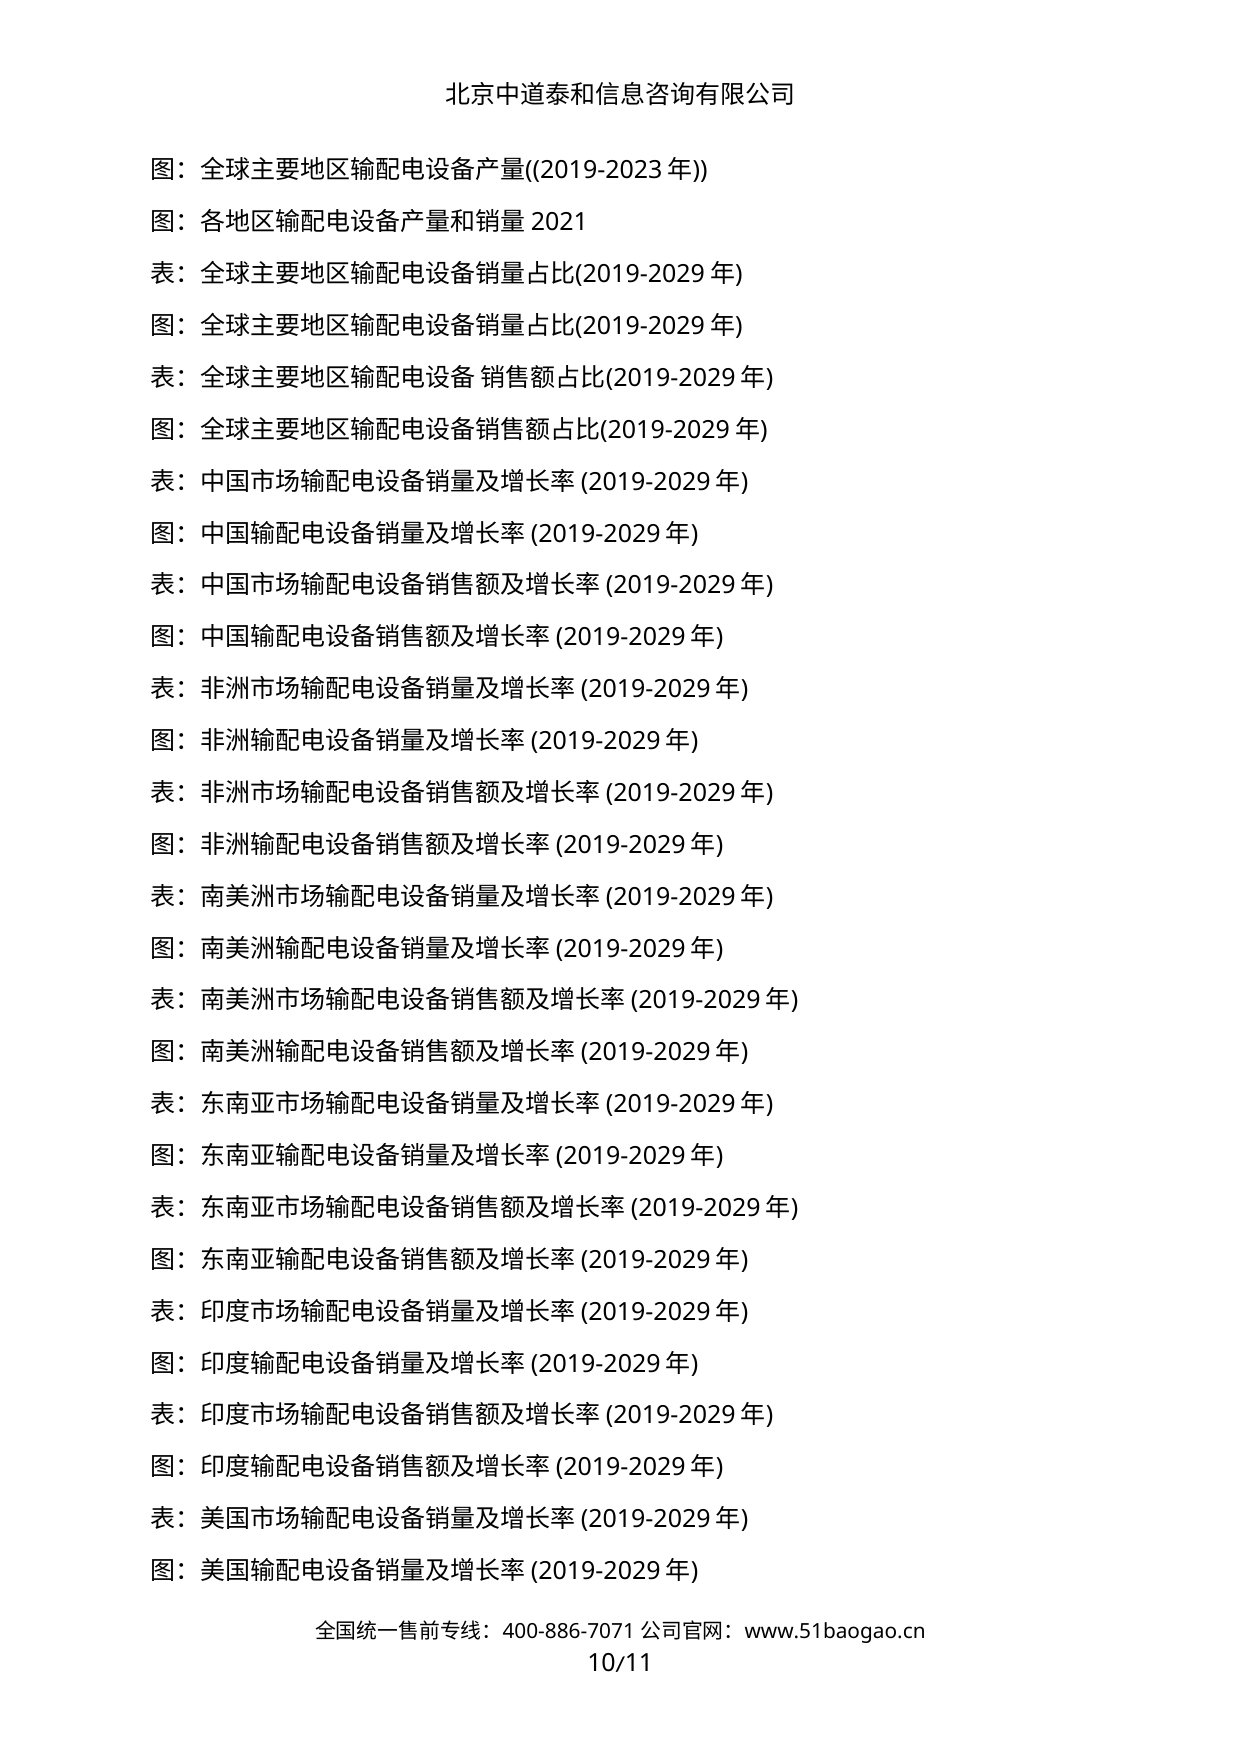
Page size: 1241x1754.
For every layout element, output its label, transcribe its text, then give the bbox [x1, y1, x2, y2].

text 图：印度输配电设备销量及增长率 (2019-2029年) [150, 1343, 1090, 1379]
text 表：全球主要地区输配电设备销量占比(2019-2029年) [150, 254, 1090, 290]
text 图：东南亚输配电设备销量及增长率 (2019-2029年) [150, 1136, 1090, 1172]
text 图：印度输配电设备销售额及增长率 (2019-2029年) [150, 1447, 1090, 1483]
text 图：中国输配电设备销量及增长率 (2019-2029年) [150, 513, 1090, 549]
text 图：各地区输配电设备产量和销量 2021 [150, 202, 1090, 238]
text 表：东南亚市场输配电设备销量及增长率 (2019-2029年) [150, 1084, 1090, 1120]
text 图：全球主要地区输配电设备销量占比(2019-2029年) [150, 306, 1090, 342]
text 表：非洲市场输配电设备销售额及增长率 (2019-2029年) [150, 772, 1090, 809]
text 表：美国市场输配电设备销量及增长率 (2019-2029年) [150, 1499, 1090, 1535]
text 图：全球主要地区输配电设备销售额占比(2019-2029年) [150, 409, 1090, 446]
text 图：非洲输配电设备销量及增长率 (2019-2029年) [150, 721, 1090, 757]
text 表：非洲市场输配电设备销量及增长率 (2019-2029年) [150, 669, 1090, 705]
text 表：中国市场输配电设备销售额及增长率 (2019-2029年) [150, 565, 1090, 601]
text 图：中国输配电设备销售额及增长率 (2019-2029年) [150, 617, 1090, 653]
text 图：美国输配电设备销量及增长率 (2019-2029年) [150, 1551, 1090, 1587]
text 图：南美洲输配电设备销量及增长率 (2019-2029年) [150, 928, 1090, 964]
text 表：南美洲市场输配电设备销量及增长率 (2019-2029年) [150, 876, 1090, 912]
text 图：南美洲输配电设备销售额及增长率 (2019-2029年) [150, 1032, 1090, 1068]
text 表：印度市场输配电设备销量及增长率 (2019-2029年) [150, 1291, 1090, 1327]
text 表：全球主要地区输配电设备 销售额占比(2019-2029年) [150, 357, 1090, 394]
text 图：全球主要地区输配电设备产量((2019-2023年)) [150, 150, 1090, 186]
text 图：东南亚输配电设备销售额及增长率 (2019-2029年) [150, 1239, 1090, 1276]
text 表：东南亚市场输配电设备销售额及增长率 (2019-2029年) [150, 1187, 1090, 1224]
text 表：南美洲市场输配电设备销售额及增长率 (2019-2029年) [150, 980, 1090, 1016]
text 表：中国市场输配电设备销量及增长率 (2019-2029年) [150, 461, 1090, 497]
text 表：印度市场输配电设备销售额及增长率 (2019-2029年) [150, 1395, 1090, 1431]
text 图：非洲输配电设备销售额及增长率 (2019-2029年) [150, 824, 1090, 861]
